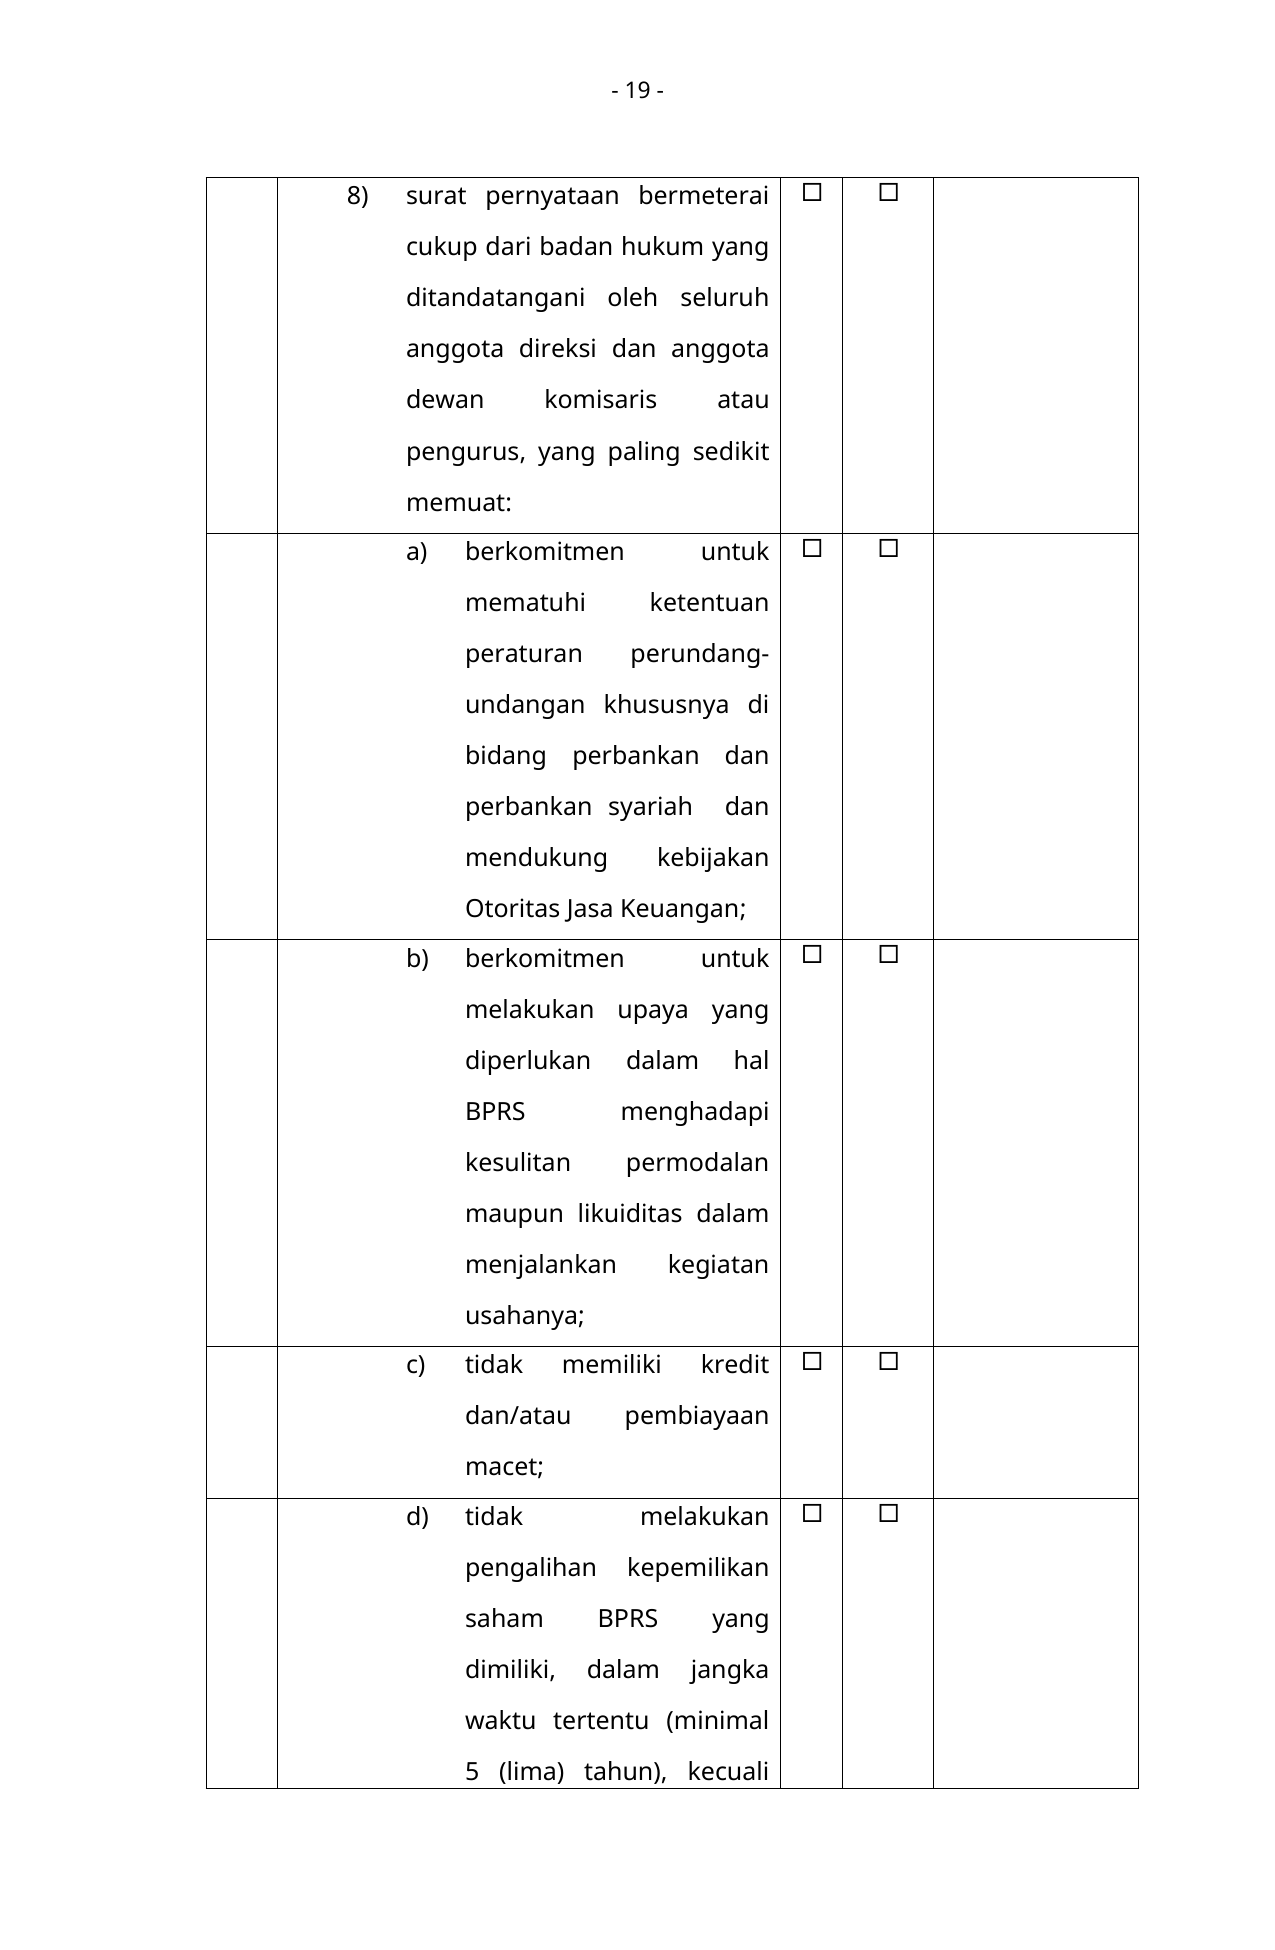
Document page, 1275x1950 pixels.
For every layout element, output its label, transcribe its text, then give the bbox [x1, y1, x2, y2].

table_cell [781, 1499, 842, 1788]
table_cell [207, 940, 277, 1346]
table_cell berkomitmen untuk melakukan upaya yang diperlukan dalam hal BPRS menghadapi kesulitan permodalan maupun likuiditas dalam menjalankan kegiatan usahanya; [278, 940, 780, 1346]
table_cell [781, 940, 842, 1346]
table_cell [781, 534, 842, 939]
table_cell [207, 1347, 277, 1497]
table_cell berkomitmen untuk mematuhi ketentuan peraturan perundang-undangan khususnya di bidang perbankan dan perbankan syariah dan mendukung kebijakan Otoritas Jasa Keuangan; [278, 534, 780, 939]
table_cell [843, 178, 933, 533]
table_cell [207, 1499, 277, 1788]
table_cell [934, 534, 1138, 939]
table_cell [843, 534, 933, 939]
table_cell [781, 178, 842, 533]
table_cell [207, 534, 277, 939]
table_cell [934, 1499, 1138, 1788]
table_cell [934, 1347, 1138, 1497]
table_cell [781, 1347, 842, 1497]
table_cell surat pernyataan bermeterai cukup dari badan hukum yang ditandatangani oleh seluruh anggota direksi dan anggota dewan komisaris atau pengurus, yang paling sedikit memuat: [278, 178, 780, 533]
table_cell tidak memiliki kredit dan/atau pembiayaan macet; [278, 1347, 780, 1497]
table_cell [843, 940, 933, 1346]
table_cell [207, 178, 277, 533]
table_cell [934, 178, 1138, 533]
table_cell [934, 940, 1138, 1346]
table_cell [278, 1499, 780, 1788]
table_cell [843, 1347, 933, 1497]
table_cell [843, 1499, 933, 1788]
